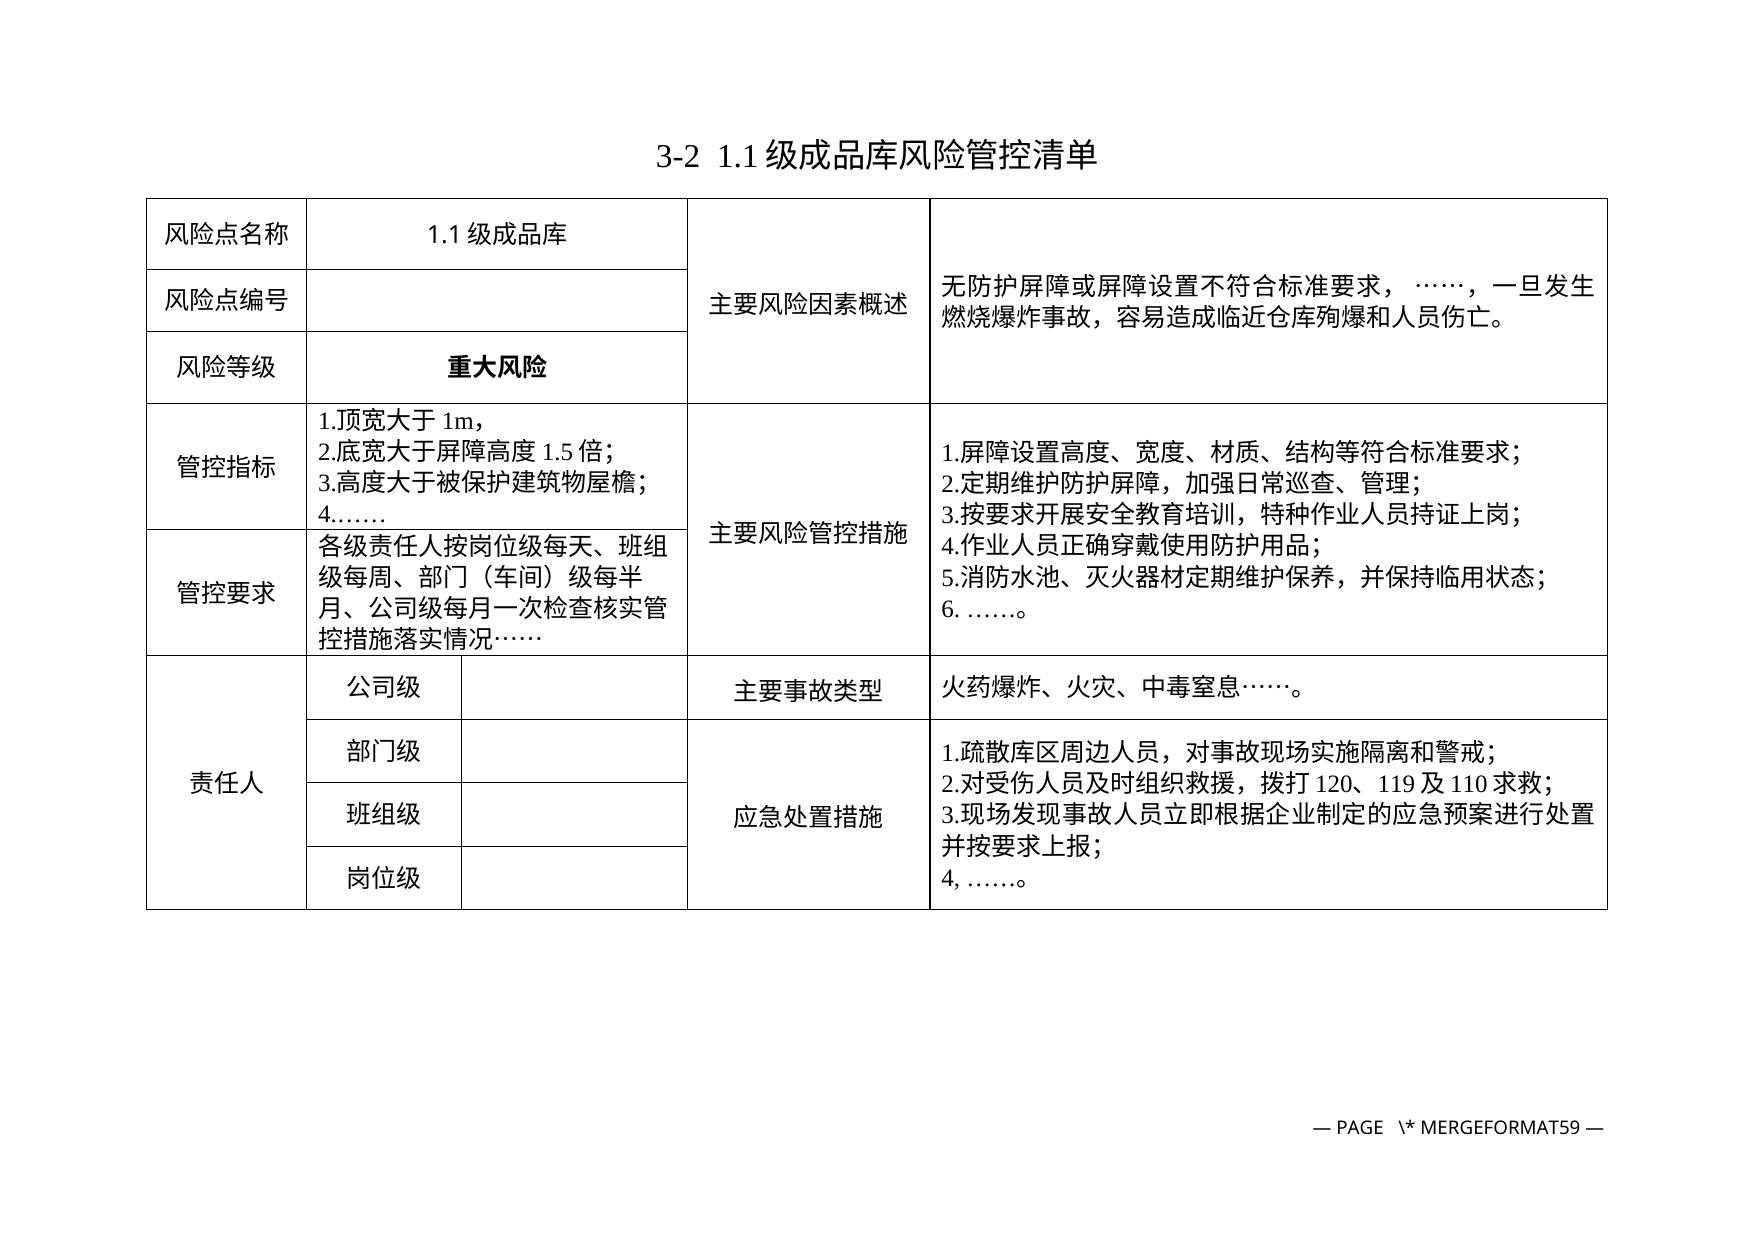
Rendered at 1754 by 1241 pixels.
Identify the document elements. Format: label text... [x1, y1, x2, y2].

table_cell 应急处置措施 [688, 720, 929, 909]
table_cell 各级责任人按岗位级每天、班组级每周、部门（车间）级每半月、公司级每月一次检查核实管控措施落实情况…… [307, 530, 687, 655]
table_cell 班组级 [307, 783, 461, 846]
table_cell 责任人 [147, 656, 306, 909]
table_cell [462, 783, 687, 846]
table_cell 公司级 [307, 656, 461, 719]
table_header 主要风险因素概述 [688, 199, 929, 403]
table_cell 重大风险 [307, 332, 687, 403]
table_cell 主要事故类型 [688, 656, 929, 719]
table_header 无防护屏障或屏障设置不符合标准要求， ……，一旦发生燃烧爆炸事故，容易造成临近仓库殉爆和人员伤亡。 [931, 199, 1607, 403]
table_cell [462, 847, 687, 909]
table_cell 管控要求 [147, 530, 306, 655]
table_cell 风险点编号 [147, 270, 306, 331]
table_header 风险点名称 [147, 199, 306, 269]
table_cell 管控指标 [147, 404, 306, 529]
table_cell 1.疏散库区周边人员，对事故现场实施隔离和警戒； 2.对受伤人员及时组织救援，拨打120、119及110求救； 3.现场发现事故人员立即根据企业制定的应急预案进行处置并按要求上报； 4, ……。 [931, 720, 1607, 909]
table_cell [307, 270, 687, 331]
table_cell [462, 720, 687, 782]
table_cell 部门级 [307, 720, 461, 782]
table_cell 岗位级 [307, 847, 461, 909]
table_cell 1.顶宽大于1m， 2.底宽大于屏障高度1.5倍； 3.高度大于被保护建筑物屋檐； 4.…… [307, 404, 687, 529]
table_cell 1.屏障设置高度、宽度、材质、结构等符合标准要求； 2.定期维护防护屏障，加强日常巡查、管理； 3.按要求开展安全教育培训，特种作业人员持证上岗； 4.作业人员正确穿戴使用防护用品； 5.消防水池、灭火器材定期维护保养，并保持临用状态； 6. ……。 [931, 404, 1607, 655]
table_cell 火药爆炸、火灾、中毒窒息……。 [931, 656, 1607, 719]
table_header 1.1级成品库 [307, 199, 687, 269]
table_cell 风险等级 [147, 332, 306, 403]
table_cell [462, 656, 687, 719]
table_cell 主要风险管控措施 [688, 404, 929, 655]
text 3-2 1.1级成品库风险管控清单 [150, 129, 1604, 177]
